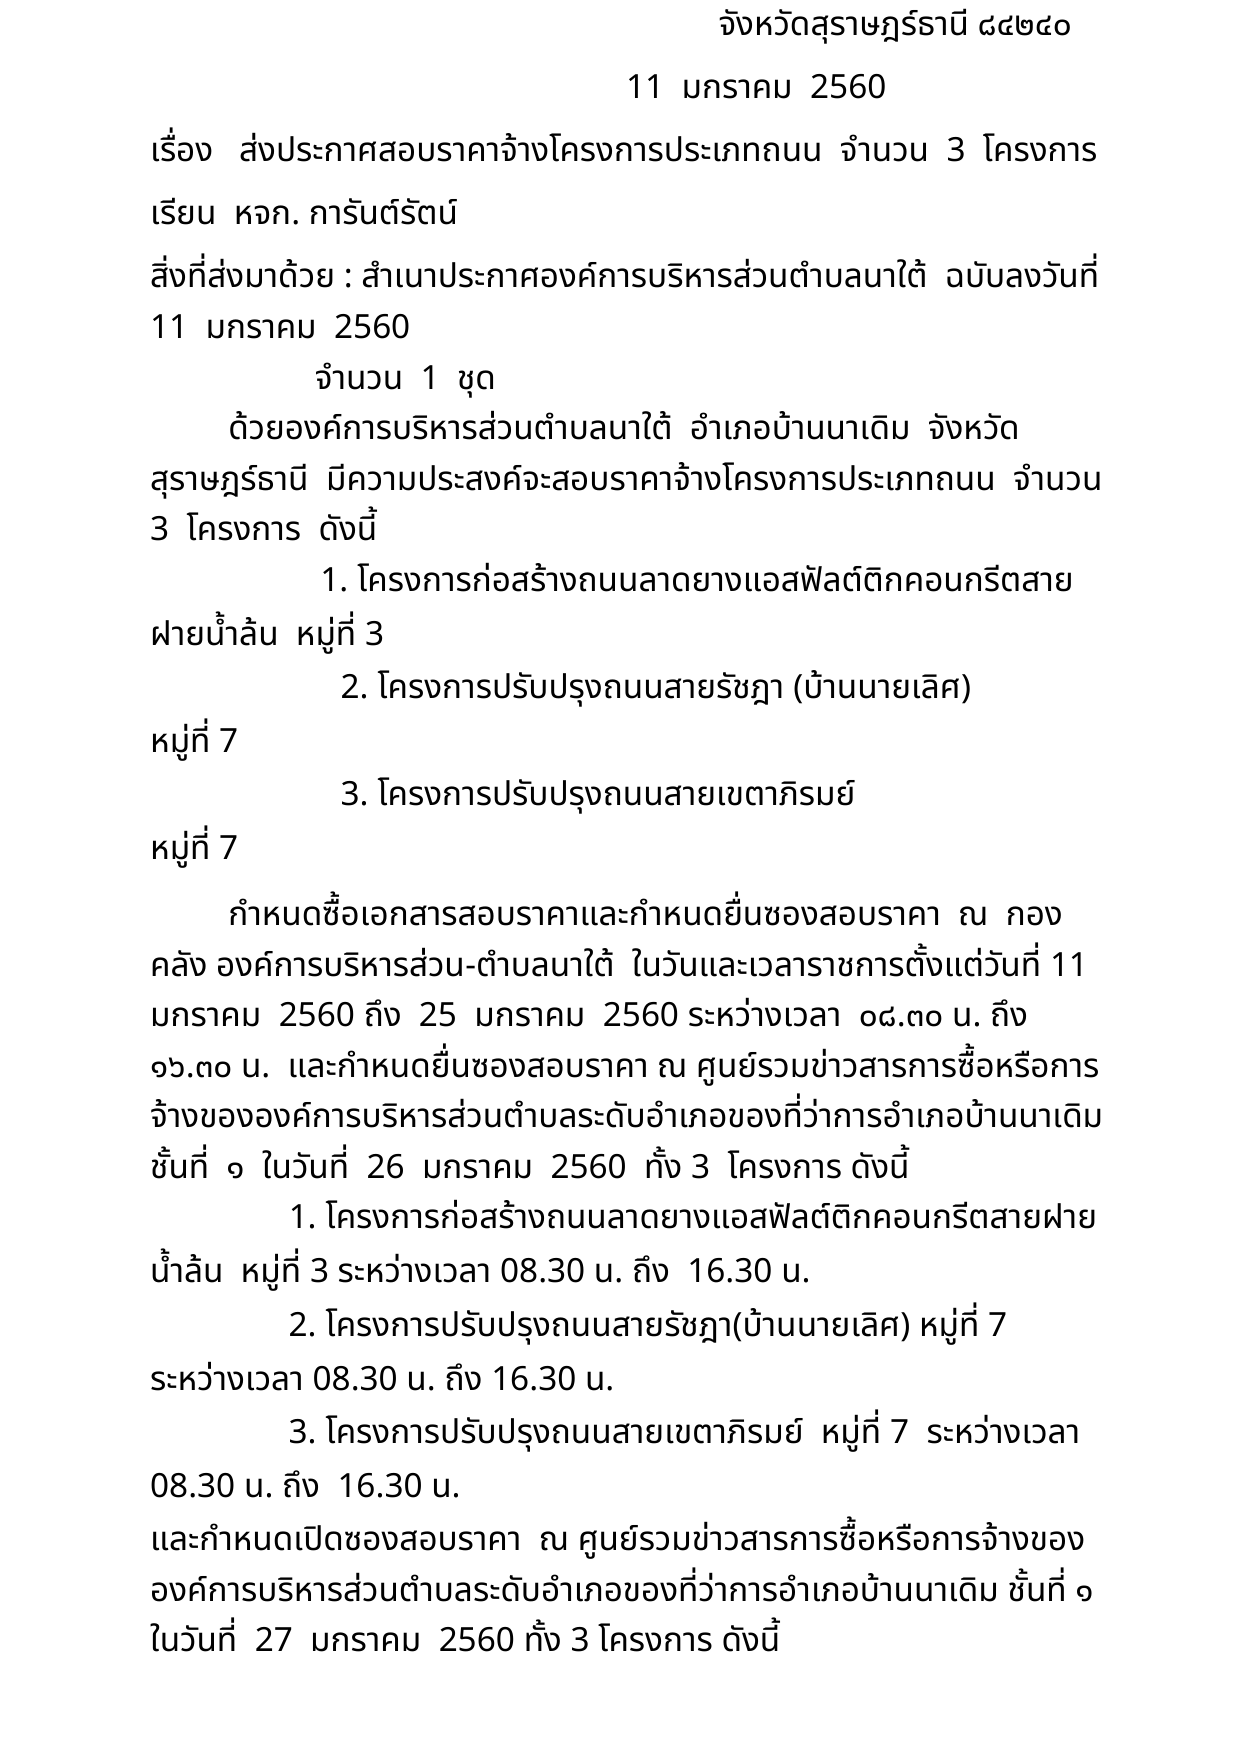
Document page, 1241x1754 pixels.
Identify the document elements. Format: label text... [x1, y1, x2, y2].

text และกำหนดเปิดซองสอบราคา ณ ศูนย์รวมข่าวสารการซื้อหรือการจ้างขององค์การบริหารส่วนตำบลระดับอำเภอของที่ว่าการอำเภอบ้านนาเดิม ชั้นที่ ๑ ในวันที่ 27 มกราคม 2560 ทั้ง 3 โครงการ ดังนี้ [150, 1515, 1107, 1667]
text จำนวน 1 ชุด [150, 353, 1107, 404]
text ด้วยองค์การบริหารส่วนตำบลนาใต้ อำเภอบ้านนาเดิม จังหวัดสุราษฎร์ธานี มีความประสงค์จะสอบราคาจ้างโครงการประเภทถนน จำนวน 3 โครงการ ดังนี้ [150, 404, 1107, 556]
text 3. โครงการปรับปรุงถนนสายเขตาภิรมย์ หมู่ที่ 7 [150, 770, 1107, 874]
text 11 มกราคม 2560 [600, 63, 1107, 113]
text เรื่อง ส่งประกาศสอบราคาจ้างโครงการประเภทถนน จำนวน 3 โครงการ [150, 126, 1107, 177]
text กำหนดซื้อเอกสารสอบราคาและกำหนดยื่นซองสอบราคา ณ กองคลัง องค์การบริหารส่วน-ตำบลนาใต้ ในวันและเวลาราชการตั้งแต่วันที่ 11 มกราคม 2560 ถึง 25 มกราคม 2560 ระหว่างเวลา ๐๘.๓๐ น. ถึง ๑๖.๓๐ น. และกำหนดยื่นซองสอบราคา ณ ศูนย์รวมข่าวสารการซื้อหรือการจ้างขององค์การบริหารส่วนตำบลระดับอำเภอของที่ว่าการอำเภอบ้านนาเดิม ชั้นที่ ๑ ในวันที่ 26 มกราคม 2560 ทั้ง 3 โครงการ ดังนี้ [150, 890, 1107, 1193]
text 1. โครงการก่อสร้างถนนลาดยางแอสฟัลต์ติกคอนกรีตสายฝายน้ำล้น หมู่ที่ 3 [150, 556, 1107, 660]
text 3. โครงการปรับปรุงถนนสายเขตาภิรมย์ หมู่ที่ 7 ระหว่างเวลา 08.30 น. ถึง 16.30 น. [150, 1408, 1107, 1512]
text 2. โครงการปรับปรุงถนนสายรัชฎา (บ้านนายเลิศ) หมู่ที่ 7 [150, 663, 1107, 767]
text จังหวัดสุราษฎร์ธานี ๘๔๒๔๐ [150, 0, 1107, 50]
text 1. โครงการก่อสร้างถนนลาดยางแอสฟัลต์ติกคอนกรีตสายฝายน้ำล้น หมู่ที่ 3 ระหว่างเวลา 08.30 น. ถึง 16.30 น. [150, 1193, 1107, 1298]
text เรียน หจก. การันต์รัตน์ [150, 189, 1107, 240]
text สิ่งที่ส่งมาด้วย : สำเนาประกาศองค์การบริหารส่วนตำบลนาใต้ ฉบับลงวันที่ 11 มกราคม 2560 [150, 252, 1107, 353]
text 2. โครงการปรับปรุงถนนสายรัชฎา(บ้านนายเลิศ) หมู่ที่ 7 ระหว่างเวลา 08.30 น. ถึง 16.30 น. [150, 1301, 1107, 1405]
